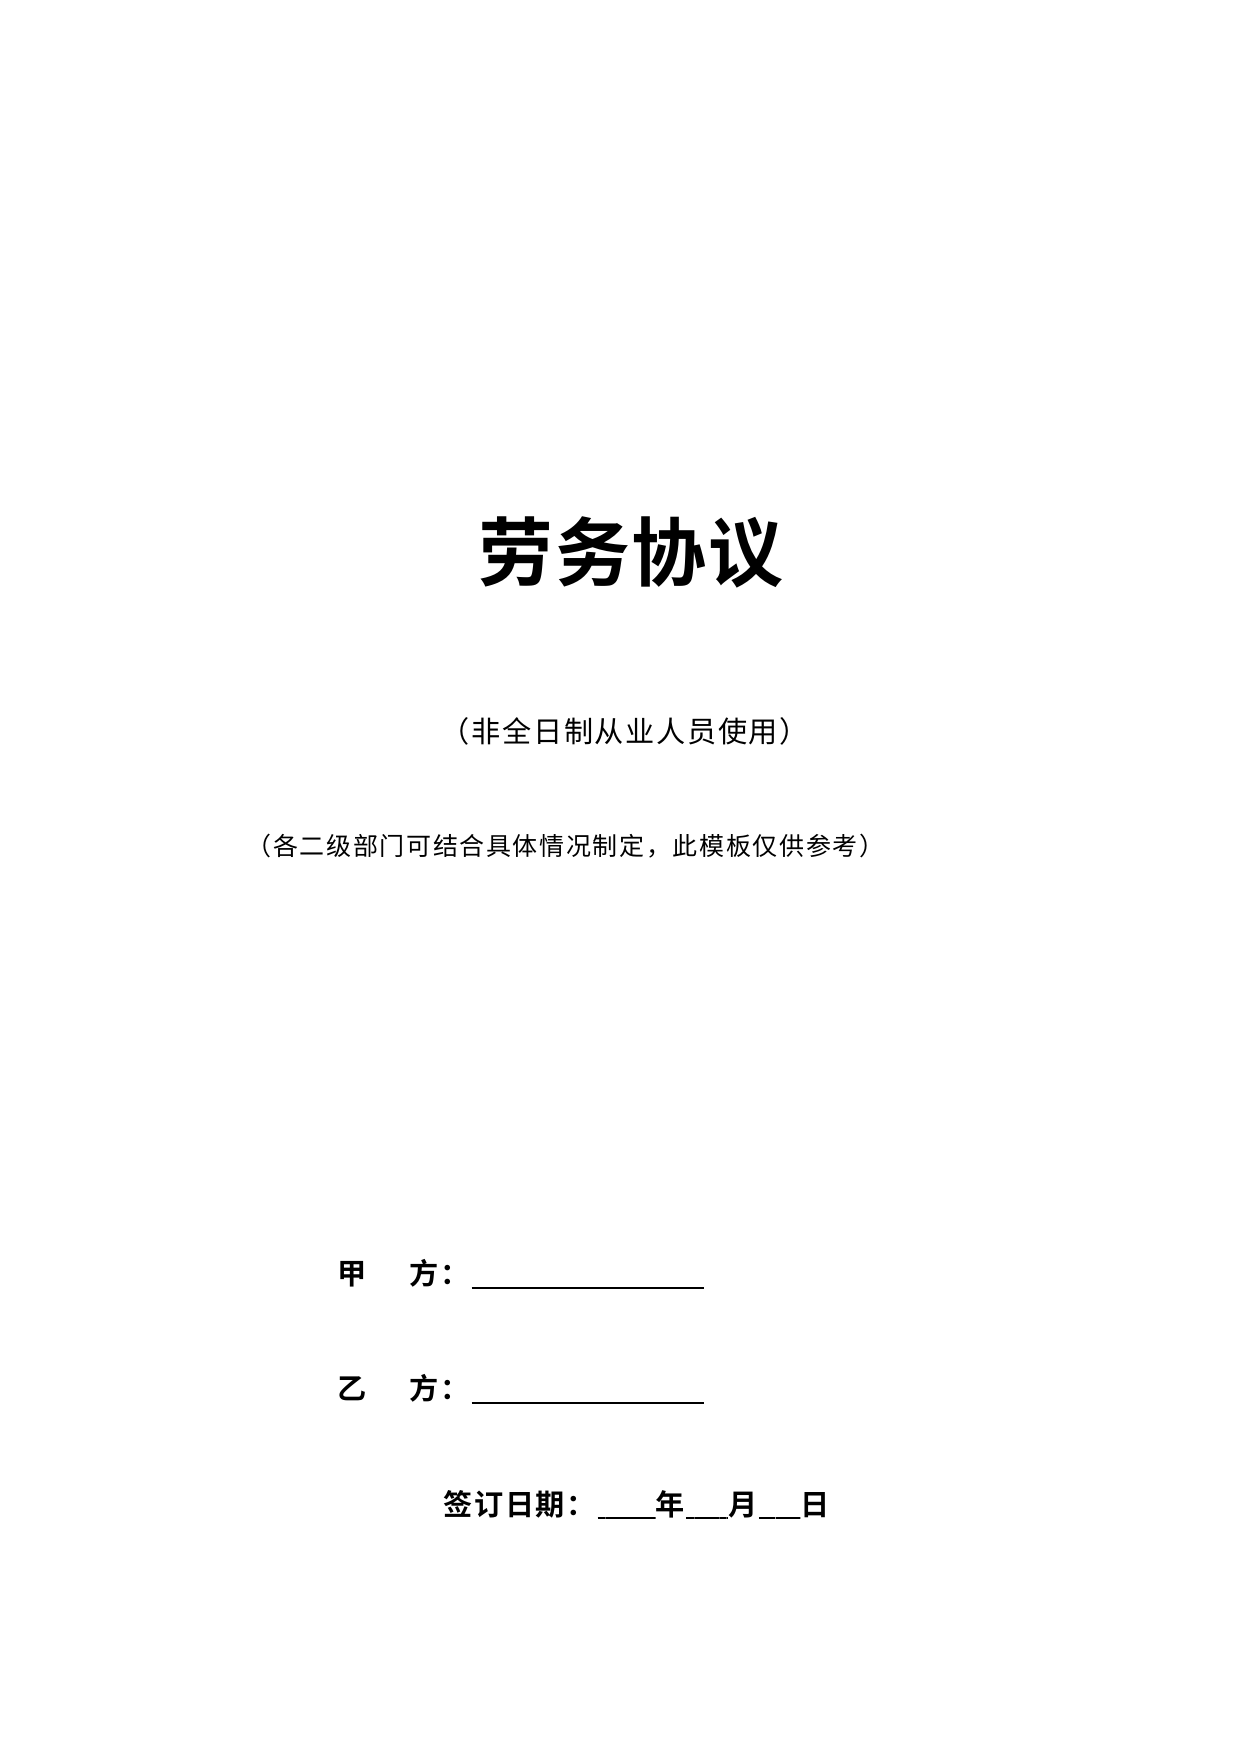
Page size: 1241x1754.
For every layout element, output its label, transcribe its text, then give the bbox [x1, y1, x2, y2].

text （非全日制从业人员使用） [187, 697, 1053, 762]
text 劳务协议 [187, 483, 1053, 613]
text 甲 方： [187, 1239, 1053, 1304]
text 签订日期： 年 月 日 [187, 1470, 1053, 1535]
text （各二级部门可结合具体情况制定，此模板仅供参考） [187, 812, 1053, 877]
text 乙 方： [187, 1354, 1053, 1419]
